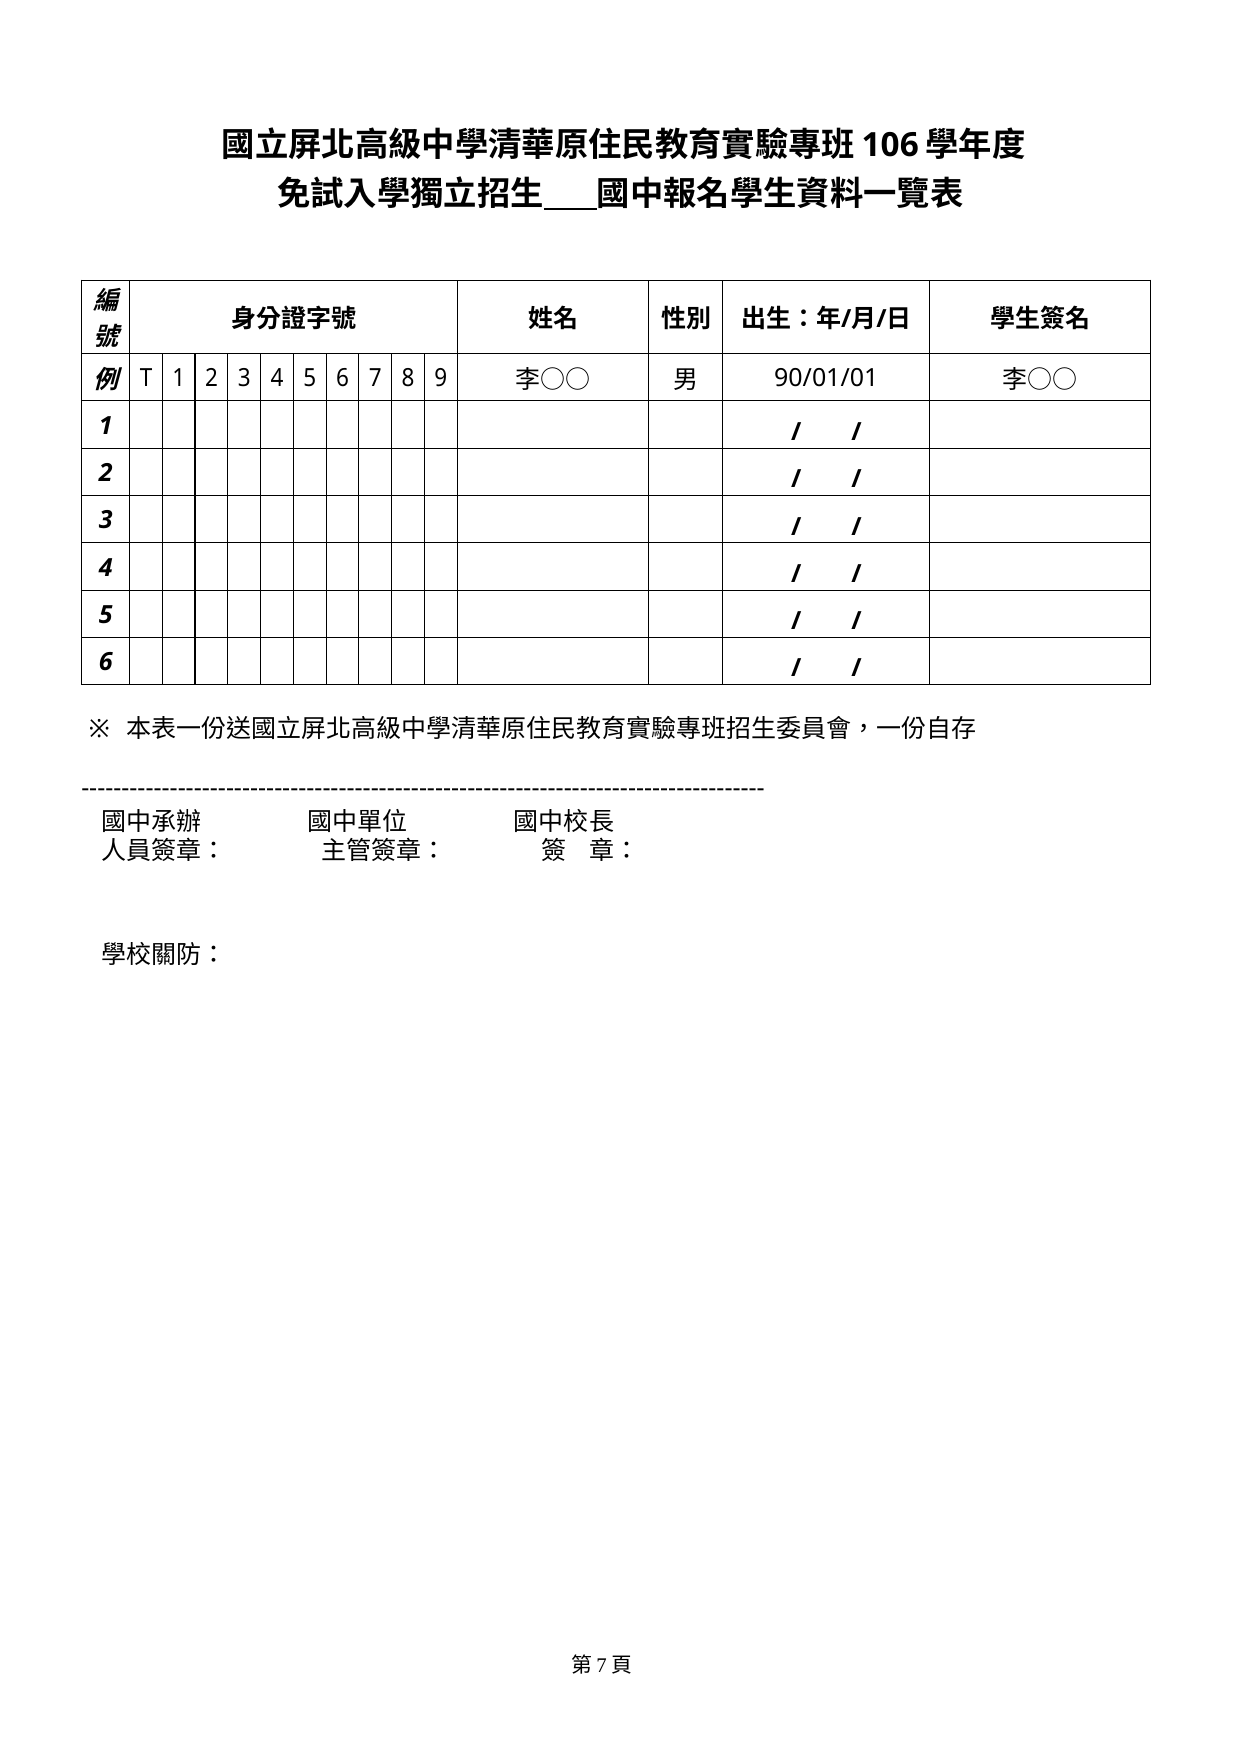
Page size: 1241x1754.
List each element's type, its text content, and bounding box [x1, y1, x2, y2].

table_cell [261, 496, 293, 542]
table_header 姓名 [458, 281, 648, 353]
table_cell [425, 496, 457, 542]
table_cell [261, 591, 293, 637]
table_cell / / [723, 591, 929, 637]
table_cell [196, 401, 227, 448]
table_cell [130, 638, 162, 684]
table_cell [649, 401, 722, 448]
table_cell [163, 496, 194, 542]
text 國立屏北高級中學清華原住民教育實驗專班106學年度 [89, 118, 1152, 167]
table_cell [228, 591, 260, 637]
table_cell [163, 591, 194, 637]
table_cell [196, 543, 227, 589]
table_cell [458, 496, 648, 542]
table_cell [649, 543, 722, 589]
table_cell [425, 449, 457, 495]
table_cell [458, 449, 648, 495]
table_cell [196, 591, 227, 637]
table_cell [649, 496, 722, 542]
table_cell [163, 449, 194, 495]
table_cell 例 [82, 354, 129, 400]
table_cell [130, 543, 162, 589]
table_cell [163, 401, 194, 448]
table_cell [327, 543, 358, 589]
table_cell [130, 401, 162, 448]
table_cell 1 [163, 354, 194, 400]
table_cell 李○○ [458, 354, 648, 400]
table_cell [327, 638, 358, 684]
table_cell [261, 401, 293, 448]
table_cell [163, 543, 194, 589]
table_cell 3 [82, 496, 129, 542]
list 本表一份送國立屏北高級中學清華原住民教育實驗專班招生委員會，一份自存 [89, 714, 1152, 743]
table_cell [294, 591, 326, 637]
table_cell [458, 401, 648, 448]
table_cell 6 [327, 354, 358, 400]
table_cell / / [723, 449, 929, 495]
text 學校關防： [89, 947, 1152, 968]
table_cell 90/01/01 [723, 354, 929, 400]
text 免試入學獨立招生 國中報名學生資料一覽表 [89, 167, 1152, 215]
table_cell [228, 638, 260, 684]
table_cell [294, 401, 326, 448]
table_cell [392, 401, 424, 448]
table_cell [649, 638, 722, 684]
table_cell [359, 496, 391, 542]
table_cell [228, 449, 260, 495]
table_cell [392, 543, 424, 589]
table_cell [392, 496, 424, 542]
table_cell [649, 591, 722, 637]
table_cell [930, 543, 1150, 589]
table_cell 9 [425, 354, 457, 400]
table_cell [294, 449, 326, 495]
table_cell [930, 591, 1150, 637]
table_cell T [130, 354, 162, 400]
table_cell 3 [228, 354, 260, 400]
table_cell [425, 543, 457, 589]
table_cell [930, 496, 1150, 542]
table_header 編號 [82, 281, 129, 353]
table_cell / / [723, 496, 929, 542]
table_cell [458, 543, 648, 589]
table_cell 李○○ [930, 354, 1150, 400]
table_cell [327, 591, 358, 637]
table_cell / / [723, 543, 929, 589]
table_cell 男 [649, 354, 722, 400]
table_cell [228, 496, 260, 542]
table_cell [130, 449, 162, 495]
table_cell 8 [392, 354, 424, 400]
table_cell [163, 638, 194, 684]
table_cell / / [723, 638, 929, 684]
table_cell 6 [82, 638, 129, 684]
table_cell [930, 401, 1150, 448]
table_header 身分證字號 [130, 281, 457, 353]
table_cell 5 [82, 591, 129, 637]
table_cell [294, 638, 326, 684]
table_cell [930, 449, 1150, 495]
table_header 學生簽名 [930, 281, 1150, 353]
table_cell [196, 449, 227, 495]
table_cell [649, 449, 722, 495]
table_cell [130, 496, 162, 542]
table_header 性別 [649, 281, 722, 353]
table_cell / / [723, 401, 929, 448]
table_cell [930, 638, 1150, 684]
table_cell [228, 543, 260, 589]
table_cell [130, 591, 162, 637]
table_cell [196, 496, 227, 542]
table_cell [327, 449, 358, 495]
table_cell [261, 638, 293, 684]
table_cell [294, 543, 326, 589]
table_cell [425, 638, 457, 684]
table_cell 7 [359, 354, 391, 400]
text 國中承辦 國中單位 國中校長 [89, 802, 1152, 838]
text ------------------------------------------------------------------------------------- [81, 773, 1152, 802]
table_cell [392, 449, 424, 495]
table_cell [228, 401, 260, 448]
table_header 出生：年/月/日 [723, 281, 929, 353]
table_cell [425, 401, 457, 448]
text 人員簽章： 主管簽章： 簽 章： [89, 843, 1152, 864]
table_cell [458, 638, 648, 684]
table_cell [359, 591, 391, 637]
table_cell 4 [261, 354, 293, 400]
table_cell 4 [82, 543, 129, 589]
table_cell 5 [294, 354, 326, 400]
table_cell [359, 543, 391, 589]
table_cell [359, 638, 391, 684]
table_cell [392, 591, 424, 637]
table_cell [261, 543, 293, 589]
table_cell [327, 496, 358, 542]
table_cell 2 [82, 449, 129, 495]
table_cell [294, 496, 326, 542]
table_cell [359, 401, 391, 448]
table_cell 1 [82, 401, 129, 448]
table_cell [327, 401, 358, 448]
table_cell [261, 449, 293, 495]
table_cell [359, 449, 391, 495]
table_cell 2 [196, 354, 227, 400]
table_cell [392, 638, 424, 684]
table_cell [196, 638, 227, 684]
table_cell [458, 591, 648, 637]
table_cell [425, 591, 457, 637]
